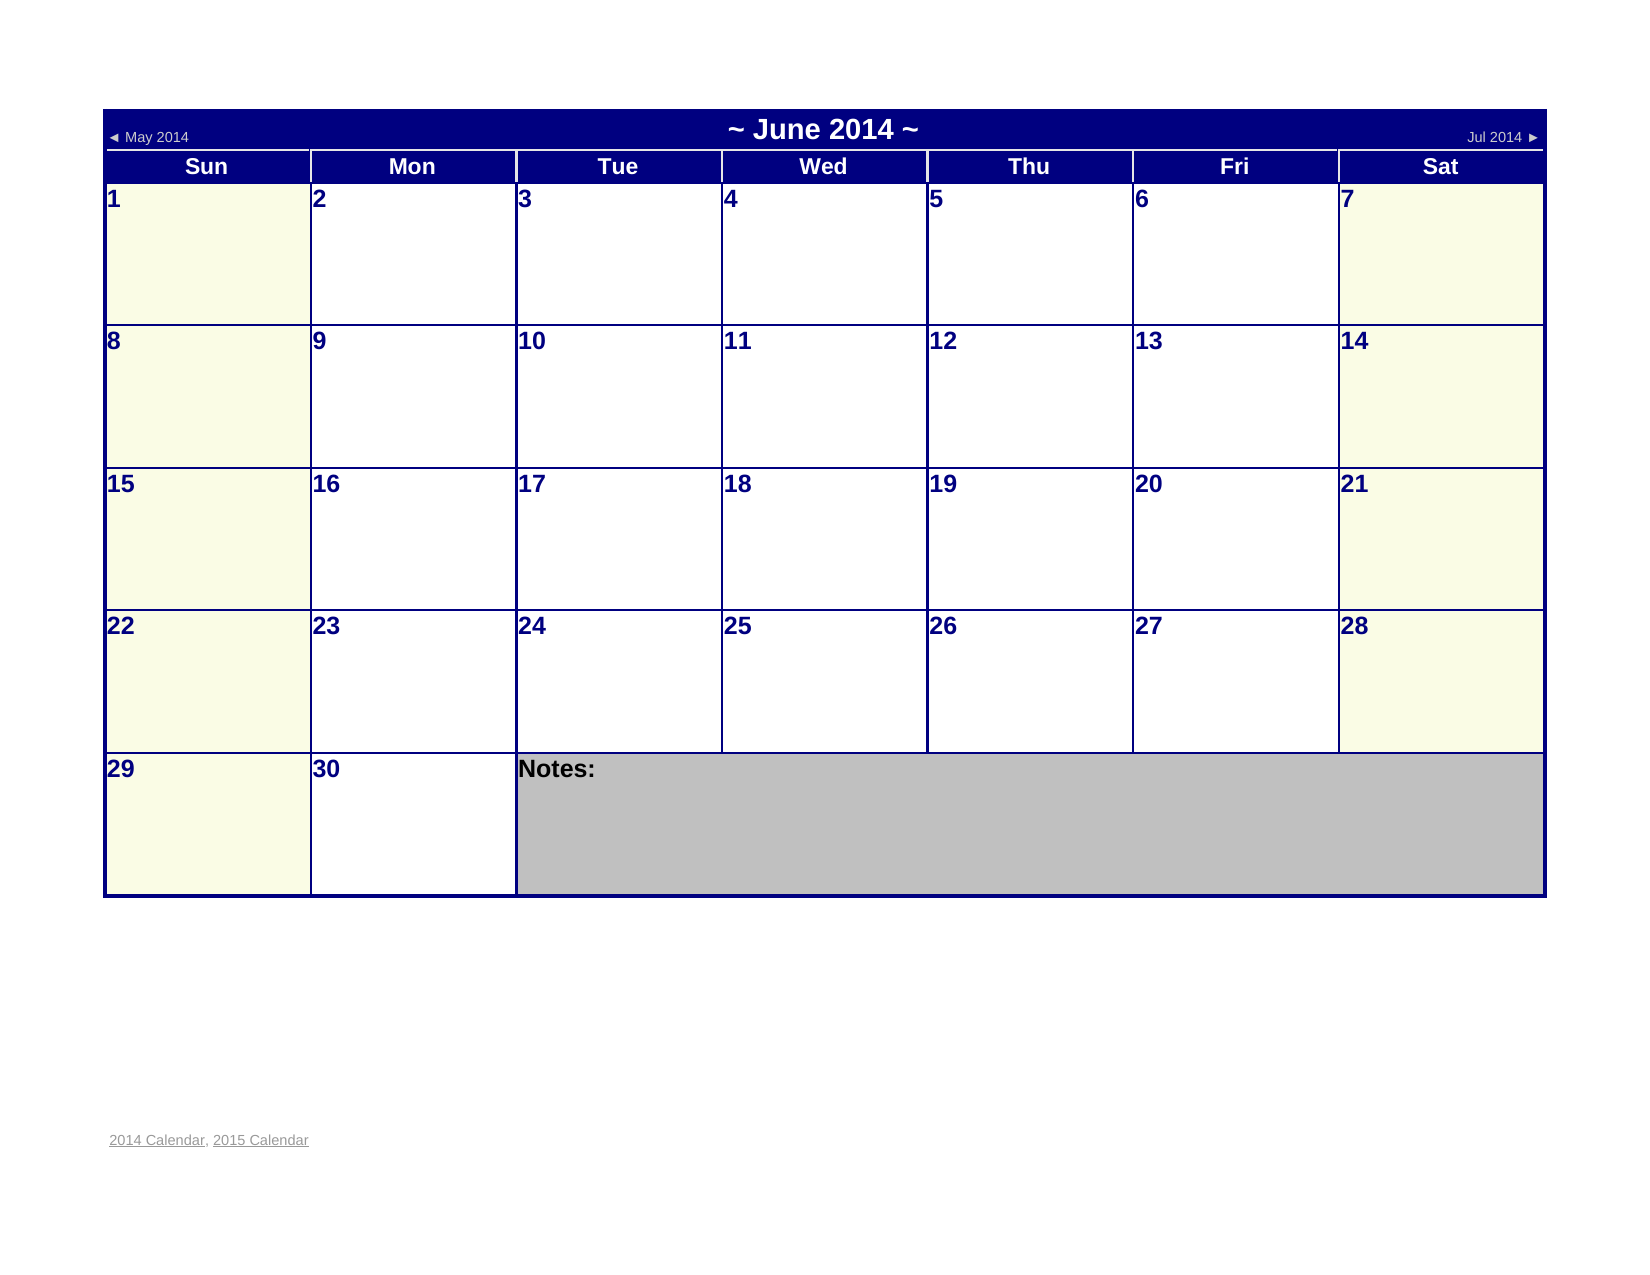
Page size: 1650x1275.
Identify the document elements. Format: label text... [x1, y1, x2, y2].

table_cell 6 [1134, 184, 1338, 324]
table_cell 30 [312, 754, 515, 894]
table_cell 2 [312, 184, 515, 324]
table_cell Notes: [518, 754, 1543, 894]
table_cell 7 [1340, 184, 1543, 324]
table_cell Fri [1134, 151, 1338, 182]
table_cell 15 [107, 469, 310, 609]
table_cell 12 [929, 326, 1132, 467]
table_cell 1 [107, 184, 310, 324]
table_cell 18 [723, 469, 926, 609]
table_cell 25 [723, 611, 926, 752]
table_header Jul 2014 ► [1340, 112, 1543, 149]
table_cell 17 [518, 469, 721, 609]
table_cell 27 [1134, 611, 1338, 752]
table_cell Mon [312, 151, 515, 182]
table_cell 8 [107, 326, 310, 467]
table_cell 22 [107, 611, 310, 752]
table_cell 13 [1134, 326, 1338, 467]
table_cell 26 [929, 611, 1132, 752]
table_cell Tue [518, 151, 721, 182]
table_cell Wed [723, 151, 926, 182]
table_cell 9 [312, 326, 515, 467]
table_cell 19 [929, 469, 1132, 609]
table_cell 29 [107, 754, 310, 894]
table_cell 11 [723, 326, 926, 467]
table_cell 24 [518, 611, 721, 752]
table_cell 21 [1340, 469, 1543, 609]
table_cell 14 [1340, 326, 1543, 467]
table_cell 16 [312, 469, 515, 609]
table_cell 5 [929, 184, 1132, 324]
table_cell Sat [1340, 151, 1543, 182]
table_header ◄ May 2014 [107, 112, 309, 149]
table_cell 10 [518, 326, 721, 467]
table_cell Sun [107, 151, 310, 182]
table_cell 4 [723, 184, 926, 324]
table_cell 28 [1340, 611, 1543, 752]
table_cell 23 [312, 611, 515, 752]
table_header ~ June 2014 ~ [312, 112, 1337, 149]
table_cell 3 [518, 184, 721, 324]
table_cell Thu [929, 151, 1132, 182]
table_cell 20 [1134, 469, 1338, 609]
